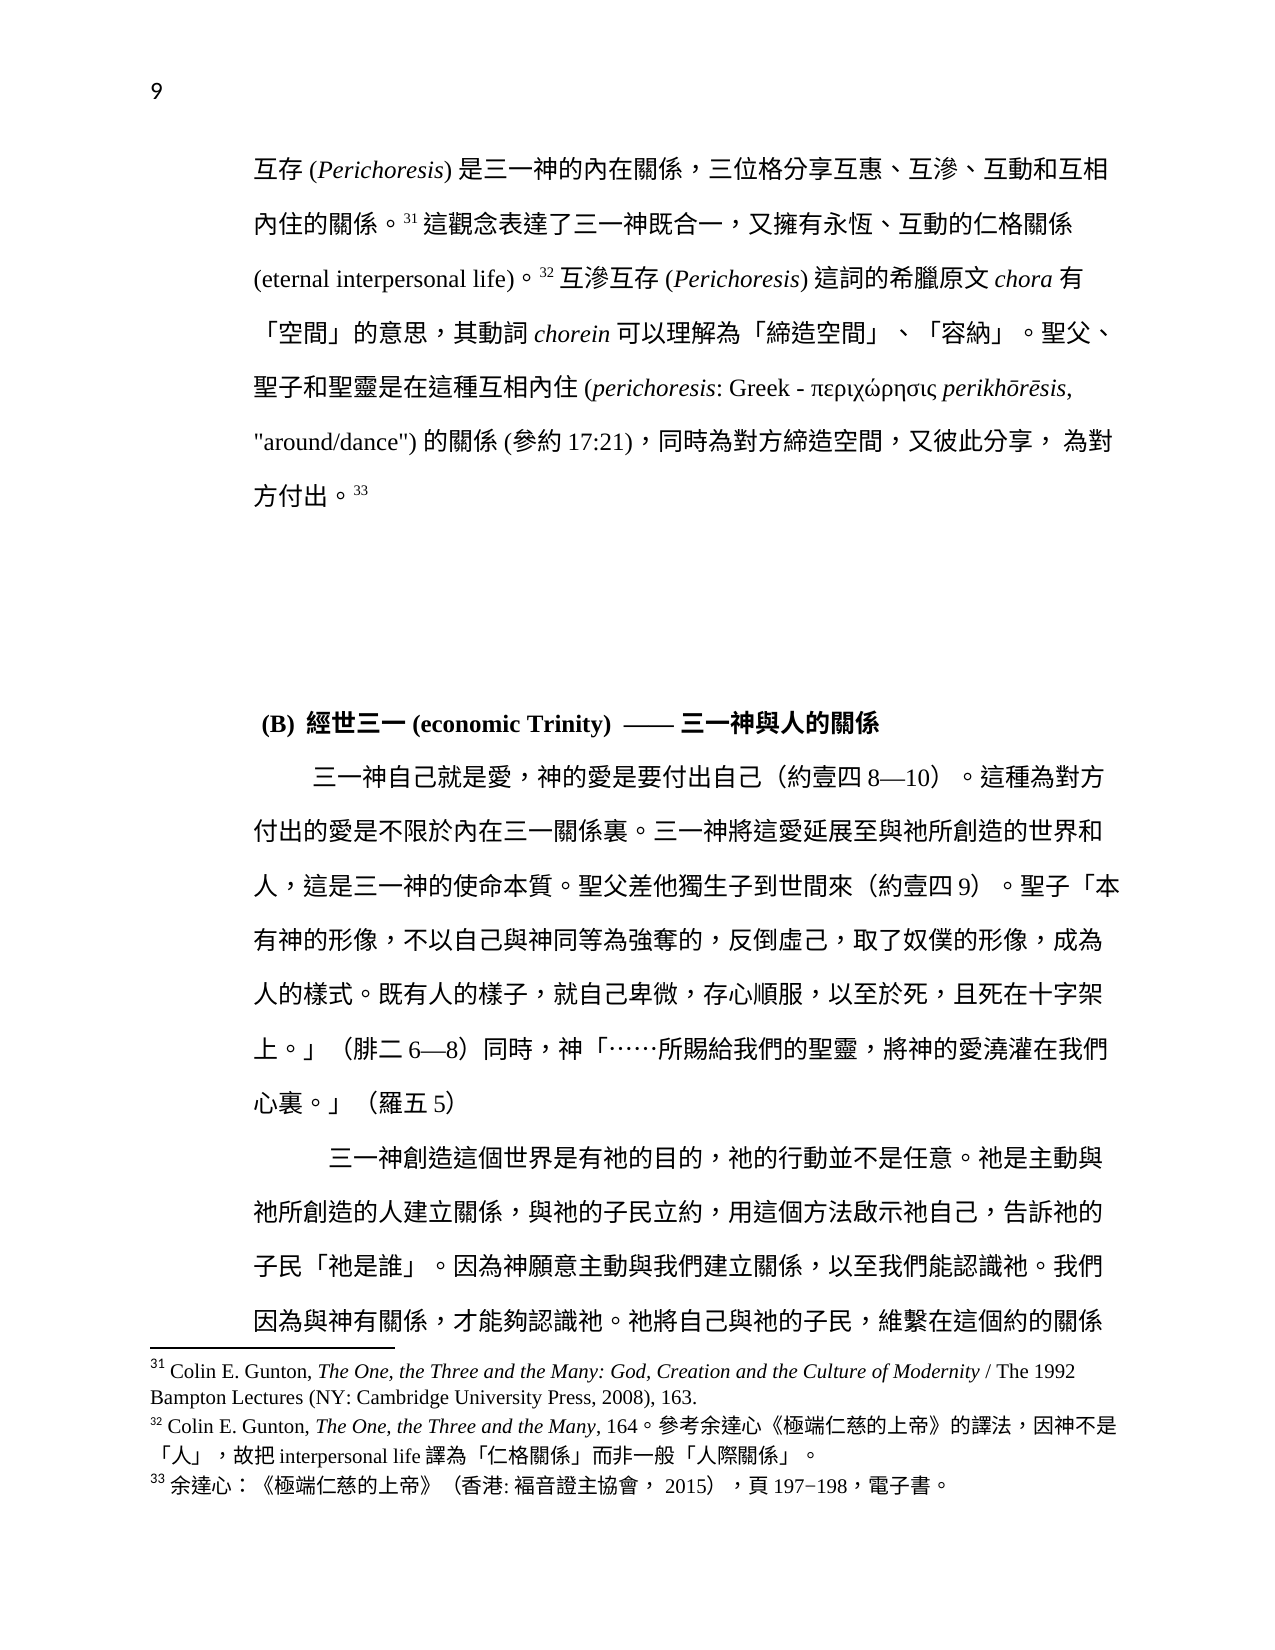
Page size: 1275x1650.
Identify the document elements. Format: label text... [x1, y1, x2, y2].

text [253, 150, 1125, 512]
list 經世三一 (economic Trinity) —— 三一神與人的關係 [225, 703, 1125, 739]
text 三一神自己就是愛，神的愛是要付出自己（約壹四8—10）。這種為對方付出的愛是不限於內在三一關係裏。三一神將這愛延展至與祂所創造的世界和人，這是三一神的使命本質。聖父差他獨生子到世間來（約壹四9）。聖子「本有神的形像，不以自己與神同等為強奪的，反倒虛己，取了奴僕的形像，成為人的樣式。既有人的樣子，就自己卑微，存心順服，以至於死，且死在十字架上。」（腓二6—8）同時，神「⋯⋯所賜給我們的聖靈，將神的愛澆灌在我們心裏。」（羅五5） [253, 757, 1125, 1120]
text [253, 1138, 1125, 1337]
